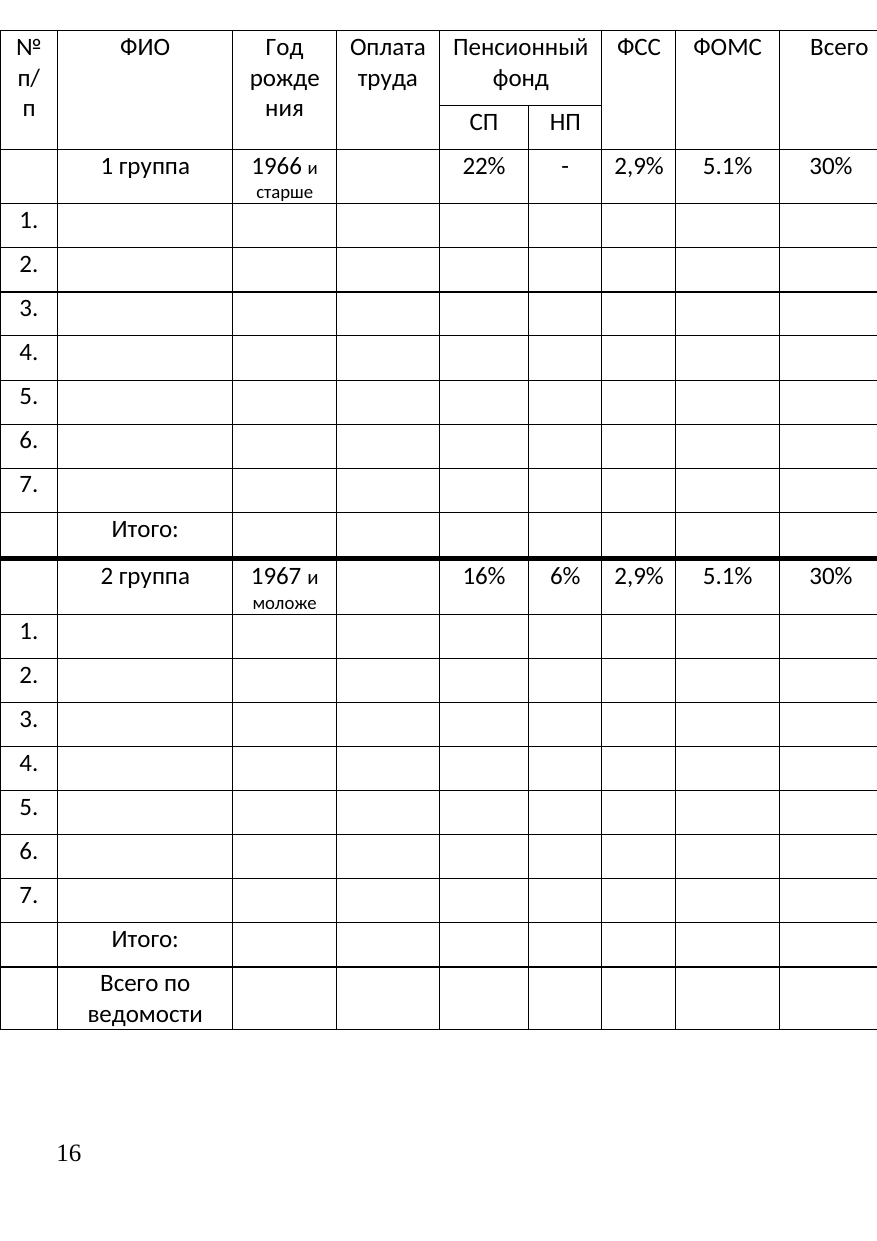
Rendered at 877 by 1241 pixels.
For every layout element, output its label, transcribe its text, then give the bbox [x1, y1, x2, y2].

table_cell 1966 и старше [233, 150, 336, 203]
table_cell [602, 791, 675, 834]
table_cell [602, 425, 675, 468]
table_cell [780, 791, 877, 834]
table_cell [602, 615, 675, 658]
table_cell [337, 703, 439, 746]
table_cell [780, 248, 877, 291]
table_cell 6. [1, 425, 57, 468]
table_cell [676, 381, 779, 423]
table_cell [529, 923, 601, 966]
table_cell [602, 968, 675, 1028]
table_cell [676, 968, 779, 1028]
table_cell 2,9% [602, 561, 675, 614]
table_cell [337, 968, 439, 1028]
table_cell [337, 293, 439, 335]
table_cell [58, 248, 232, 291]
table_cell [602, 204, 675, 247]
table_header ФСС [602, 31, 675, 149]
table_header Оплата труда [337, 31, 439, 149]
table_cell [233, 791, 336, 834]
table_cell [233, 659, 336, 702]
table_cell 16% [440, 561, 528, 614]
table_cell [780, 469, 877, 512]
table_cell [337, 923, 439, 966]
table_cell [602, 659, 675, 702]
table_cell [676, 293, 779, 335]
table_cell [337, 835, 439, 878]
table_cell [676, 615, 779, 658]
table_cell [780, 747, 877, 790]
table_cell [529, 879, 601, 922]
table_cell [337, 659, 439, 702]
table_cell [440, 747, 528, 790]
table_cell [602, 923, 675, 966]
table_cell [440, 204, 528, 247]
table_cell [529, 425, 601, 468]
table_cell 6% [529, 561, 601, 614]
table_cell [529, 703, 601, 746]
table_header № п/п [1, 31, 57, 149]
table_cell [676, 879, 779, 922]
table_cell [233, 204, 336, 247]
table_cell 7. [1, 879, 57, 922]
table_cell [337, 615, 439, 658]
table_cell [233, 513, 336, 556]
table_cell [337, 381, 439, 423]
table_cell [529, 968, 601, 1028]
table_cell [58, 835, 232, 878]
table_cell [780, 835, 877, 878]
table_cell [58, 747, 232, 790]
table_cell [780, 615, 877, 658]
table_cell [780, 703, 877, 746]
table_cell [780, 659, 877, 702]
table_cell 1967 и моложе [233, 561, 336, 614]
table_cell [780, 336, 877, 379]
table_cell [780, 968, 877, 1028]
table_cell [337, 747, 439, 790]
table_cell [233, 248, 336, 291]
table_cell 5.1% [676, 150, 779, 203]
table_cell [676, 659, 779, 702]
table_cell Итого: [58, 513, 232, 556]
table_cell 2,9% [602, 150, 675, 203]
table_cell [58, 659, 232, 702]
table_cell [529, 747, 601, 790]
table_cell [1, 968, 57, 1028]
table_cell [440, 336, 528, 379]
table_cell [233, 923, 336, 966]
table_cell [58, 204, 232, 247]
table_cell [529, 615, 601, 658]
table_cell 6. [1, 835, 57, 878]
table_cell [233, 703, 336, 746]
table_cell [337, 425, 439, 468]
table_cell [676, 248, 779, 291]
table_cell [602, 248, 675, 291]
table_cell [676, 923, 779, 966]
table_cell [337, 513, 439, 556]
table_cell [440, 659, 528, 702]
table_cell 5. [1, 381, 57, 423]
table_cell [337, 469, 439, 512]
table_cell [233, 615, 336, 658]
table_cell 1. [1, 204, 57, 247]
table_cell НП [529, 106, 601, 149]
table_cell [780, 381, 877, 423]
table_cell [529, 469, 601, 512]
table_cell [440, 791, 528, 834]
table_cell СП [440, 106, 528, 149]
table_cell 5.1% [676, 561, 779, 614]
table_cell [676, 204, 779, 247]
table_cell [780, 923, 877, 966]
table_cell [602, 381, 675, 423]
table_cell - [529, 150, 601, 203]
table_cell [58, 293, 232, 335]
table_cell [58, 381, 232, 423]
table_cell [337, 150, 439, 203]
table_cell [676, 513, 779, 556]
table_cell [233, 968, 336, 1028]
table_cell 30% [780, 561, 877, 614]
table_cell [58, 791, 232, 834]
table_cell [58, 703, 232, 746]
table_cell [337, 336, 439, 379]
table_cell 4. [1, 747, 57, 790]
table_cell 2 группа [58, 561, 232, 614]
table_cell [233, 747, 336, 790]
table_cell [58, 336, 232, 379]
table_cell 1. [1, 615, 57, 658]
table_cell [233, 879, 336, 922]
table_cell [676, 747, 779, 790]
table_cell [337, 561, 439, 614]
table_cell [233, 293, 336, 335]
table_cell [440, 425, 528, 468]
table_cell [602, 879, 675, 922]
table_cell 30% [780, 150, 877, 203]
table_cell [1, 150, 57, 203]
table_header Год рождения [233, 31, 336, 149]
table_cell [58, 469, 232, 512]
table_cell [337, 248, 439, 291]
table_cell Всего по ведомости [58, 968, 232, 1028]
table_cell [440, 469, 528, 512]
table_cell [440, 879, 528, 922]
table_cell [529, 659, 601, 702]
table_cell [58, 615, 232, 658]
table_cell 5. [1, 791, 57, 834]
table_cell [602, 513, 675, 556]
table_cell [529, 381, 601, 423]
table_cell [233, 425, 336, 468]
table_cell [337, 204, 439, 247]
table_cell [440, 968, 528, 1028]
table_cell [440, 293, 528, 335]
table_cell [529, 248, 601, 291]
table_cell [780, 513, 877, 556]
table_cell [440, 615, 528, 658]
table_cell [1, 513, 57, 556]
table_cell [676, 703, 779, 746]
table_cell [440, 835, 528, 878]
table_cell 3. [1, 703, 57, 746]
table_cell [440, 703, 528, 746]
table_cell [1, 561, 57, 614]
table_cell [337, 791, 439, 834]
table_cell 2. [1, 248, 57, 291]
table_header ФОМС [676, 31, 779, 149]
table_header ФИО [58, 31, 232, 149]
table_cell [780, 293, 877, 335]
table_cell [780, 425, 877, 468]
table_cell [529, 791, 601, 834]
table_cell [529, 513, 601, 556]
table_cell [676, 469, 779, 512]
table_cell [780, 204, 877, 247]
table_cell [529, 293, 601, 335]
table_cell [602, 747, 675, 790]
table_cell [440, 381, 528, 423]
table_cell [676, 791, 779, 834]
table_cell [440, 513, 528, 556]
table_cell [780, 879, 877, 922]
table_cell 1 группа [58, 150, 232, 203]
table_cell [602, 469, 675, 512]
table_cell [676, 336, 779, 379]
table_cell 4. [1, 336, 57, 379]
table_header Всего [780, 31, 877, 149]
table_cell Итого: [58, 923, 232, 966]
table_cell [1, 923, 57, 966]
table_cell [440, 248, 528, 291]
table_cell [233, 381, 336, 423]
table_header Пенсионный фонд [440, 31, 601, 105]
table_cell [602, 336, 675, 379]
table_cell [529, 835, 601, 878]
table_cell [529, 336, 601, 379]
table_cell [233, 336, 336, 379]
table_cell [676, 835, 779, 878]
table_cell [337, 879, 439, 922]
table_cell [58, 425, 232, 468]
table_cell 22% [440, 150, 528, 203]
table_cell [58, 879, 232, 922]
table_cell [233, 835, 336, 878]
table_cell 2. [1, 659, 57, 702]
table_cell [602, 703, 675, 746]
table_cell [233, 469, 336, 512]
table_cell 3. [1, 293, 57, 335]
table_cell [602, 293, 675, 335]
table_cell [529, 204, 601, 247]
table_cell [602, 835, 675, 878]
table_cell [440, 923, 528, 966]
table_cell [676, 425, 779, 468]
table_cell 7. [1, 469, 57, 512]
